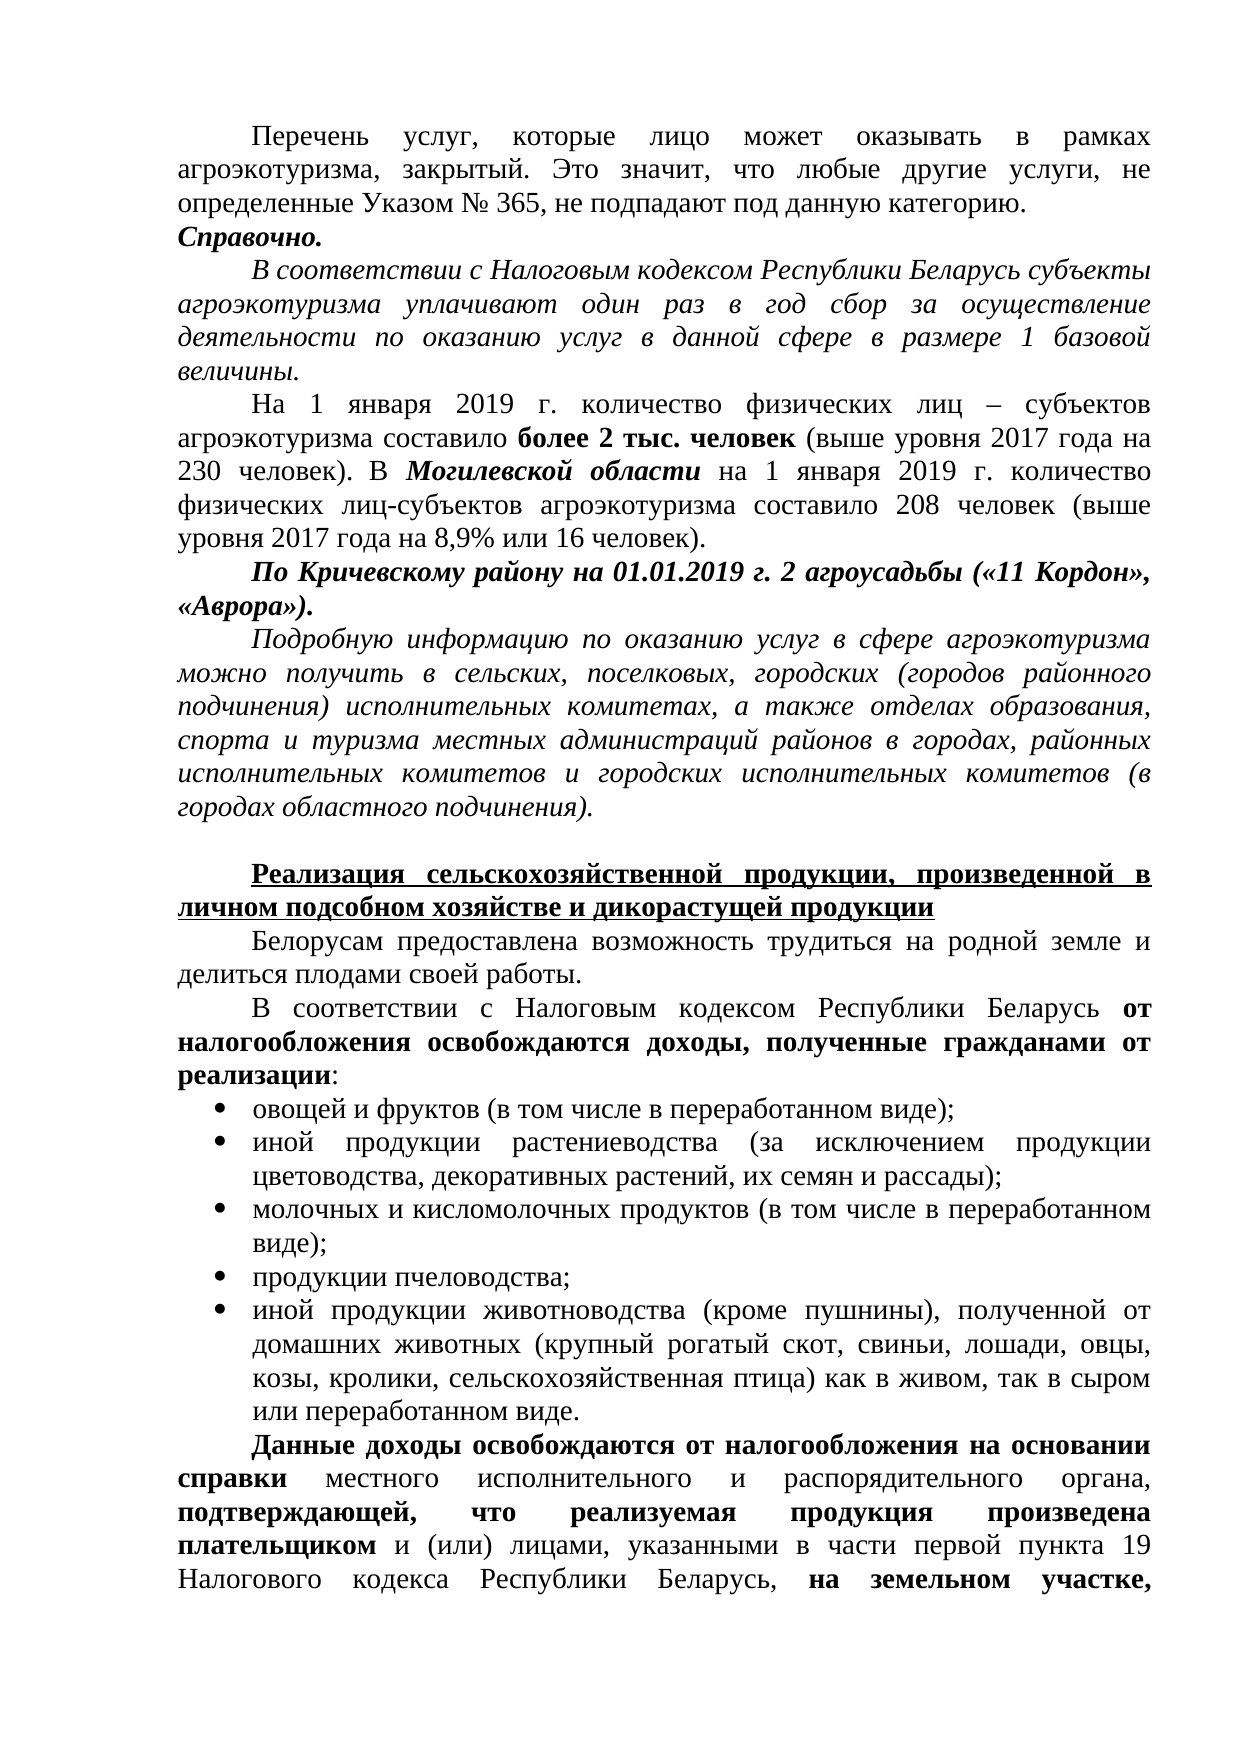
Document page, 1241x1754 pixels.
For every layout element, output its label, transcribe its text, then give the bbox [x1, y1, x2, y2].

list продукции пчеловодства; [215, 1259, 1152, 1292]
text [177, 1427, 1152, 1594]
text Справочно. [177, 219, 1152, 252]
list иной продукции растениеводства (за исключением продукции цветоводства, декоративных растений, их семян и рассады); [215, 1124, 1152, 1192]
text Подробную информацию по оказанию услуг в сфере агроэкотуризма можно получить в сельских, поселковых, городских (городов районного подчинения) исполнительных комитетах, а также отделах образования, спорта и туризма местных администраций районов в городах, районных исполнительных комитетов и городских исполнительных комитетов (в городах областного подчинения). [177, 621, 1152, 822]
list овощей и фруктов (в том числе в переработанном виде); [215, 1091, 1152, 1124]
list молочных и кисломолочных продуктов (в том числе в переработанном виде); [215, 1192, 1152, 1259]
text В соответствии с Налоговым кодексом Республики Беларусь субъекты агроэкотуризма уплачивают один раз в год сбор за осуществление деятельности по оказанию услуг в данной сфере в размере 1 базовой величины. [177, 252, 1152, 386]
text На 1 января 2019 г. количество физических лиц – субъектов агроэкотуризма составило более 2 тыс. человек (выше уровня 2017 года на 230 человек). В Могилевской области на 1 января 2019 г. количество физических лиц-субъектов агроэкотуризма составило 208 человек (выше уровня 2017 года на 8,9% или 16 человек). [177, 386, 1152, 554]
list иной продукции животноводства (кроме пушнины), полученной от домашних животных (крупный рогатый скот, свиньи, лошади, овцы, козы, кролики, сельскохозяйственная птица) как в живом, так в сыром или переработанном виде. [215, 1292, 1152, 1427]
text Белорусам предоставлена возможность трудиться на родной земле и делиться плодами своей работы. [177, 923, 1152, 990]
text Перечень услуг, которые лицо может оказывать в рамках агроэкотуризма, закрытый. Это значит, что любые другие услуги, не определенные Указом № 365, не подпадают под данную категорию. [177, 118, 1152, 219]
text По Кричевскому району на 01.01.2019 г. 2 агроусадьбы («11 Кордон», «Аврора»). [177, 554, 1152, 621]
text В соответствии с Налоговым кодексом Республики Беларусь от налогообложения освобождаются доходы, полученные гражданами от реализации: [177, 990, 1152, 1091]
text Реализация сельскохозяйственной продукции, произведенной в личном подсобном хозяйстве и дикорастущей продукции [177, 856, 1152, 923]
